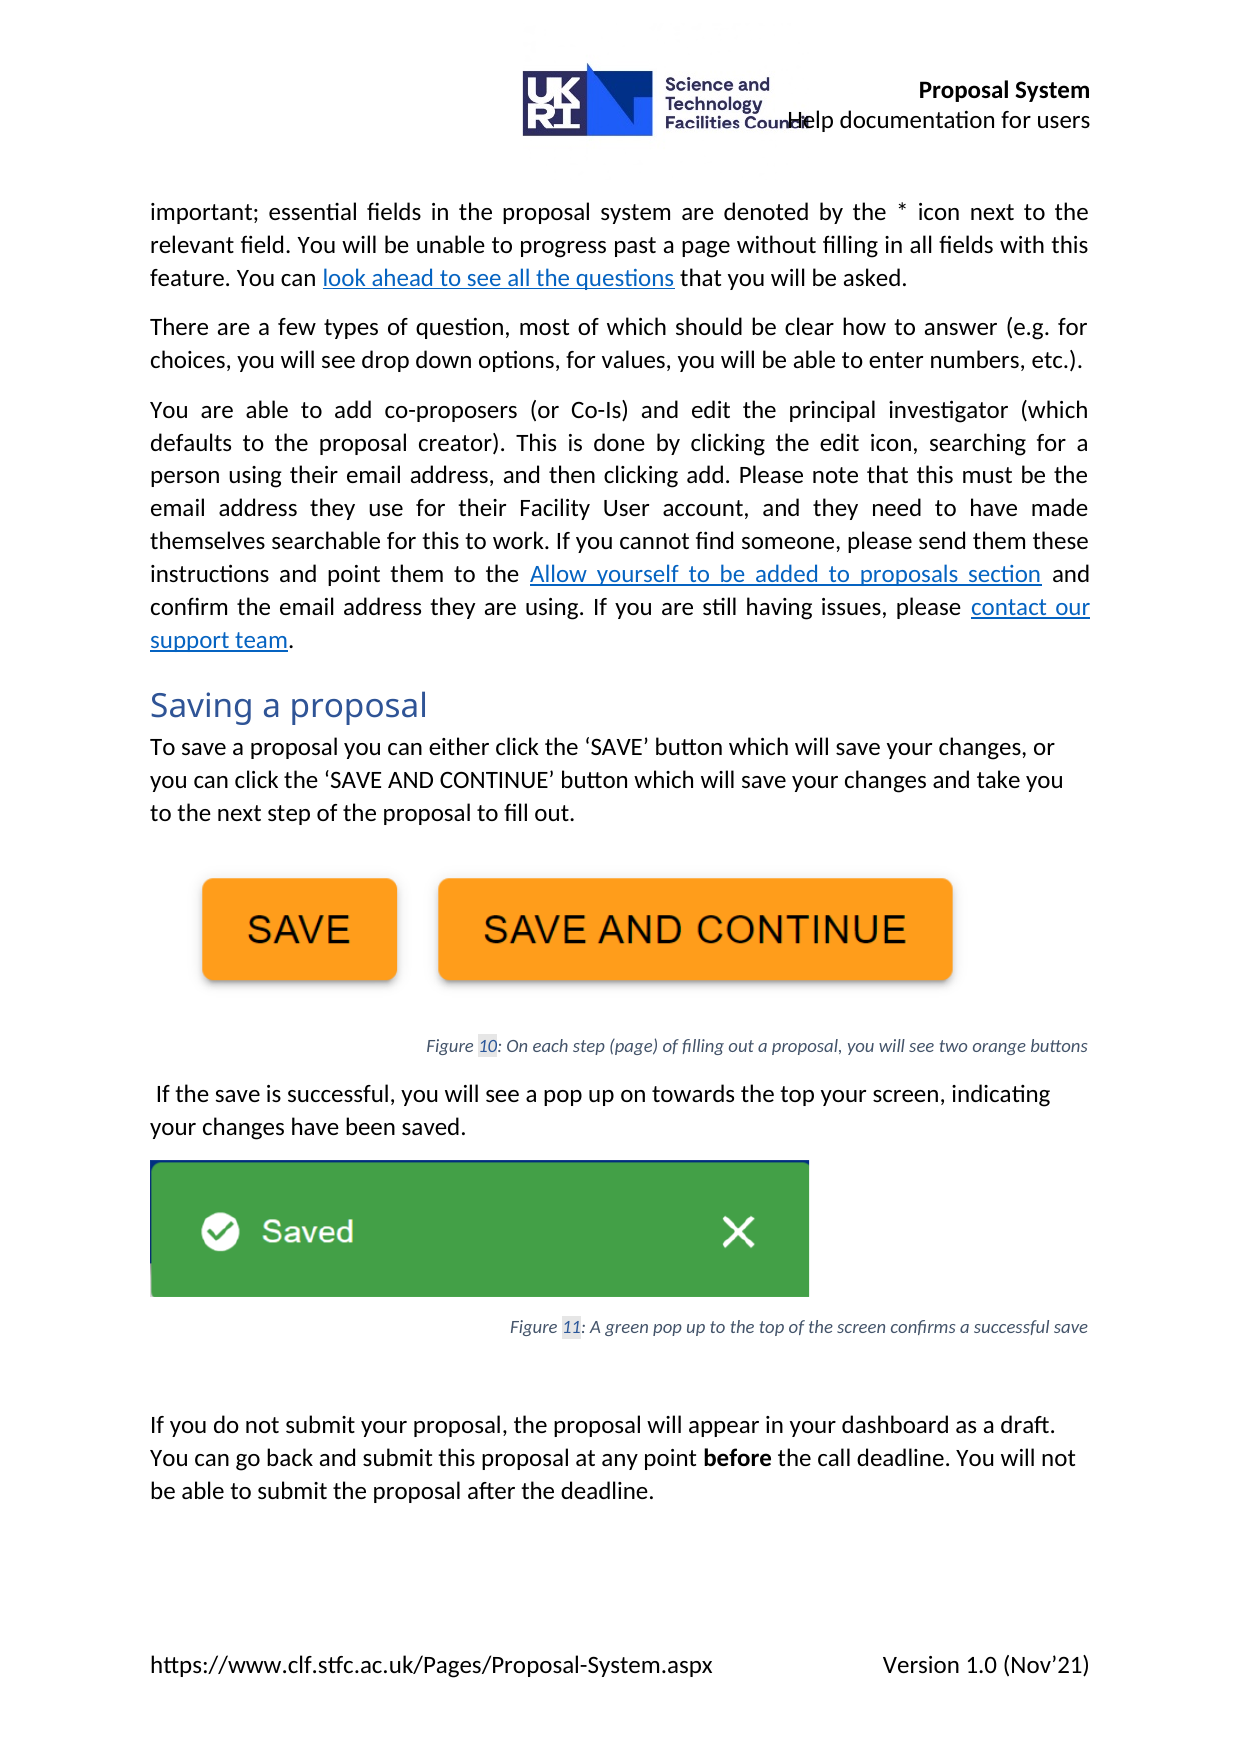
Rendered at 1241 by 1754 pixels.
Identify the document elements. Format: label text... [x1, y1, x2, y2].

subtitle Saving a proposal [150, 682, 1090, 727]
text If the save is successful, you will see a pop up on towards the top your screen, indicating your changes have been saved. [150, 1078, 1090, 1141]
text Figure 10: On each step (page) of filling out a proposal, you will see two orange buttons [497, 1034, 1090, 1057]
text There are a few types of question, most of which should be clear how to answer (e.g. for choices, you will see drop down options, for values, you will be able to enter numbers, etc.). [150, 311, 1090, 375]
text Figure 11: A green pop up to the top of the screen confirms a successful save [150, 1316, 562, 1339]
text Figure 11: A green pop up to the top of the screen confirms a successful save [581, 1316, 1090, 1339]
picture [150, 1160, 810, 1297]
text If you do not submit your proposal, the proposal will appear in your dashboard as a draft. You can go back and submit this proposal at any point before the call deadline. You will not be able to submit the proposal after the deadline. [150, 1409, 1090, 1505]
text You are able to add co-proposers (or Co-Is) and edit the principal investigator (which defaults to the proposal creator). This is done by clicking the edit icon, searching for a person using their email address, and then clicking add. Please note that this must be the email address they use for their Facility User account, and they need to have made themselves searchable for this to work. If you cannot find someone, please send them these instructions and point them to the Allow yourself to be added to proposals section and confirm the email address they are using. If you are still having issues, please contact our support team. [150, 394, 1090, 655]
picture [150, 829, 985, 1015]
text Figure 10: On each step (page) of filling out a proposal, you will see two orange buttons [150, 1034, 478, 1057]
picture [522, 23, 809, 180]
